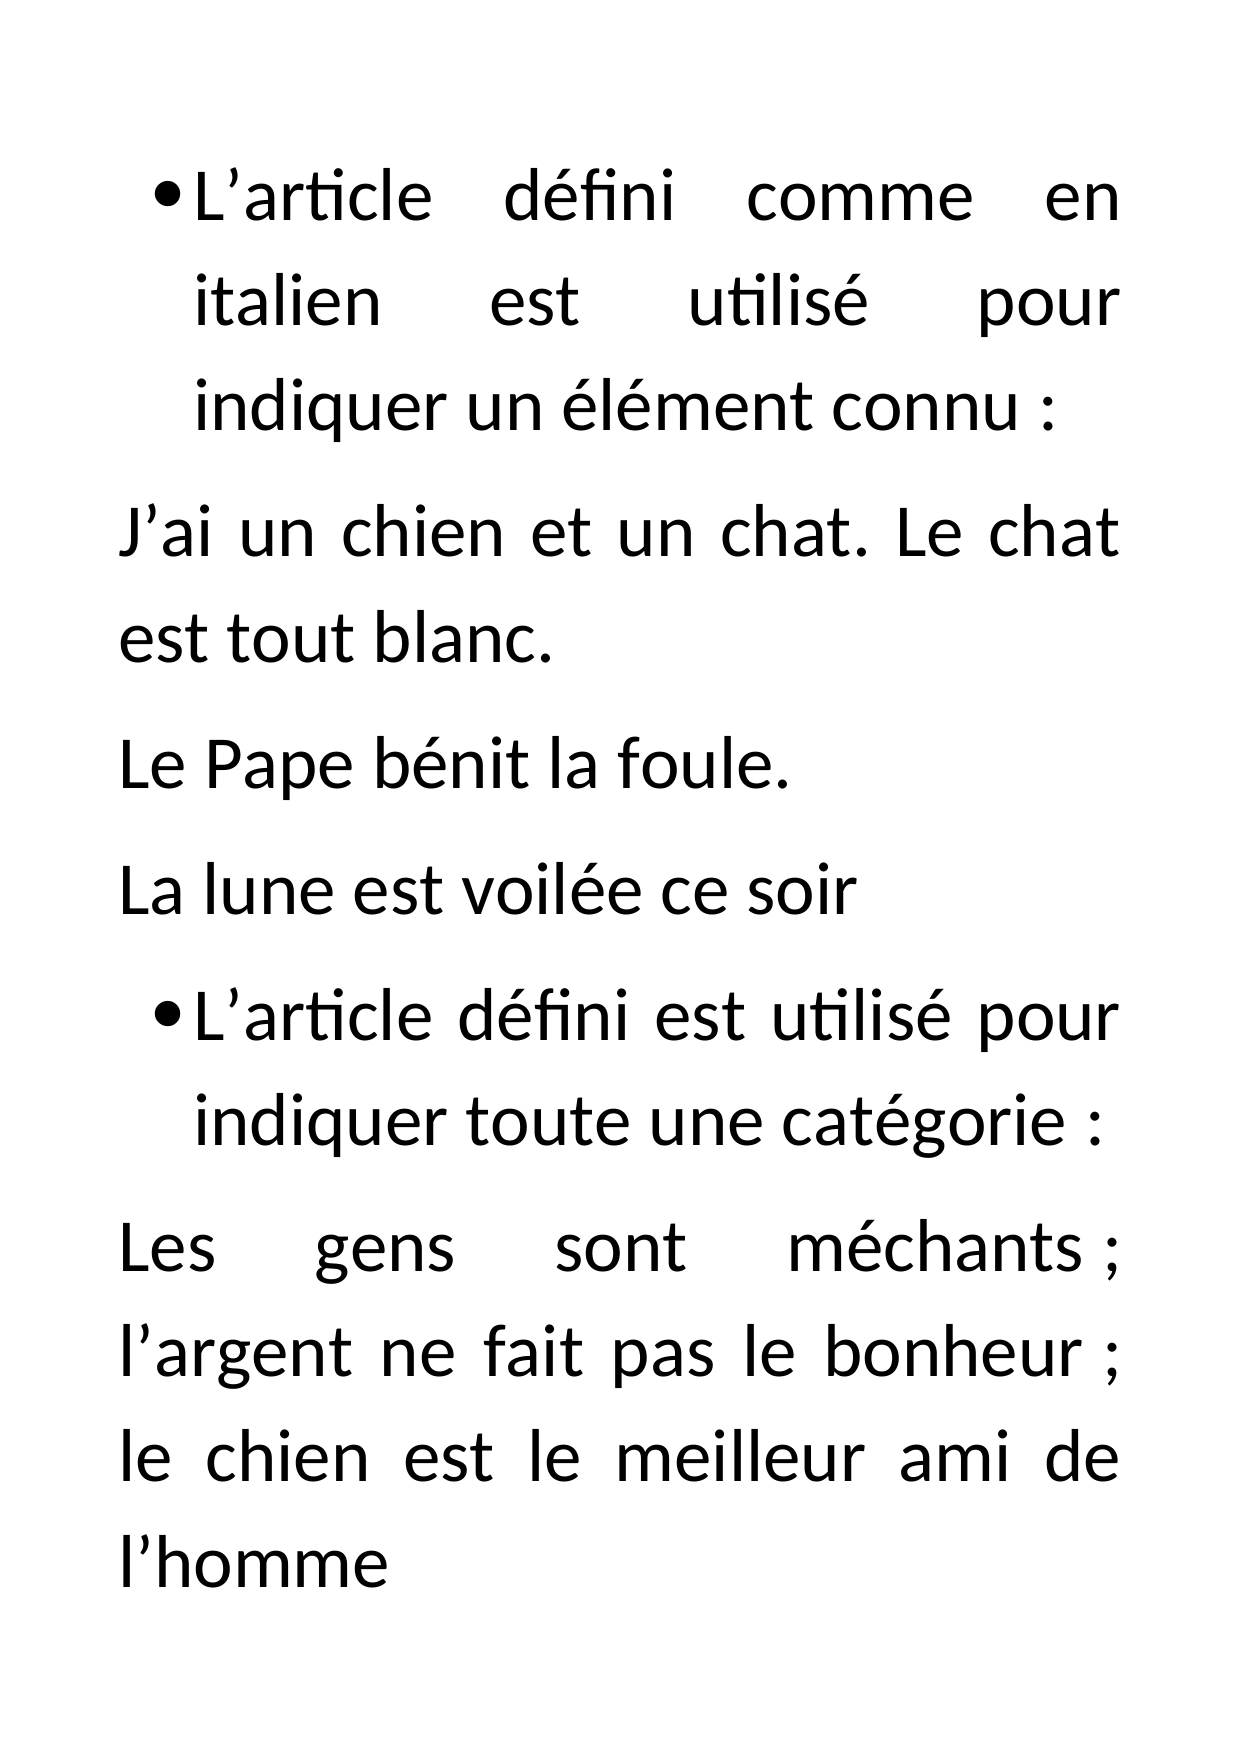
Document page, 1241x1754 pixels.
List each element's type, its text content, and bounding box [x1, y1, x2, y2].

text Le Pape bénit la foule. [118, 715, 1122, 807]
text J’ai un chien et un chat. Le chat est tout blanc. [118, 484, 1122, 681]
list L’article défini est utilisé pour indiquer toute une catégorie : [156, 967, 1122, 1164]
text Les gens sont méchants ; l’argent ne fait pas le bonheur ; le chien est le meilleur ami de l’homme [118, 1199, 1122, 1606]
list L’article défini comme en italien est utilisé pour indiquer un élément connu : [156, 148, 1122, 449]
text La lune est voilée ce soir [118, 841, 1122, 933]
